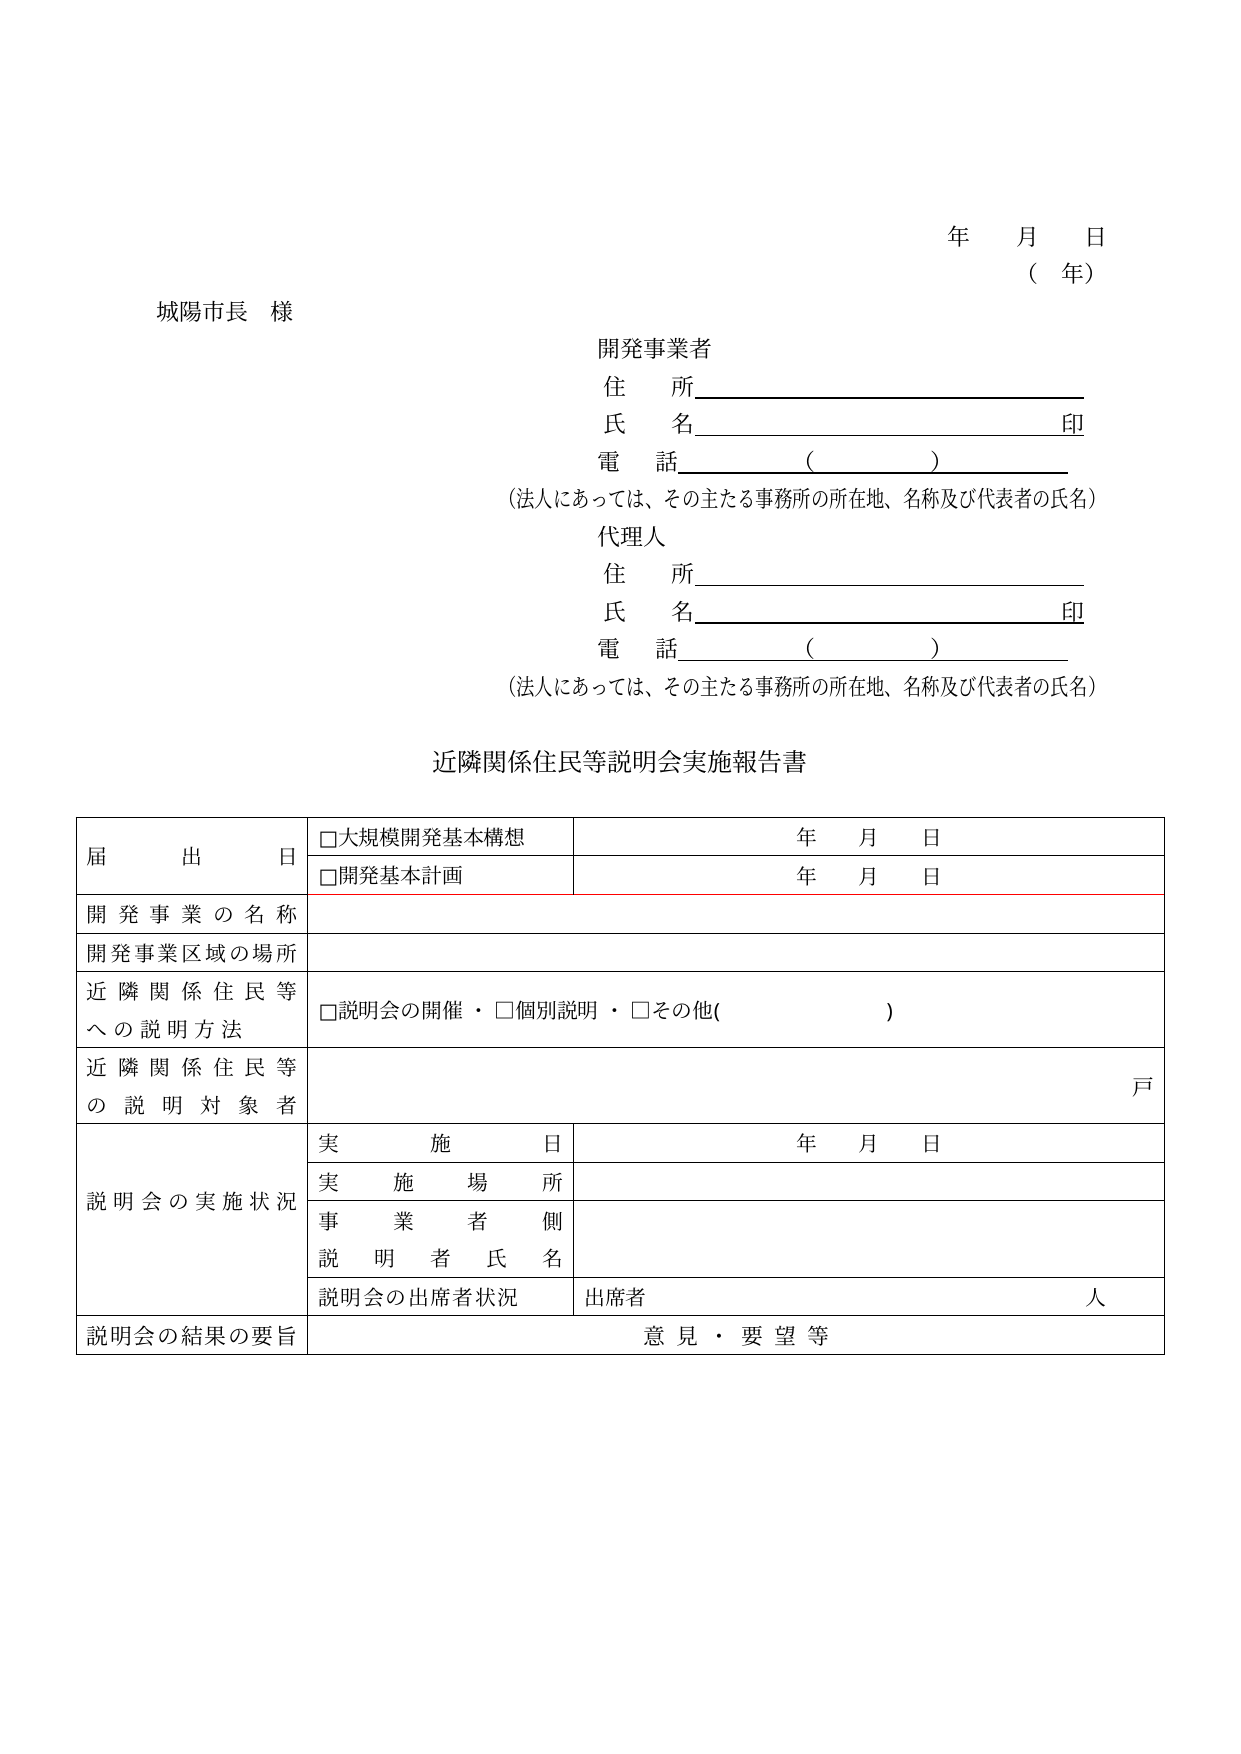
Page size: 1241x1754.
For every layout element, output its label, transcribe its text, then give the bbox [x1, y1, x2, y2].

text 開発事業者 [133, 329, 1107, 367]
table_cell 実施日 [308, 1124, 573, 1162]
text 電 話 （ ） [133, 442, 1107, 479]
table_cell 開発事業区域の場所 [77, 934, 307, 971]
table_cell 説明会の出席者状況 [308, 1278, 573, 1315]
table_cell □開発基本計画 [308, 856, 573, 894]
table_cell 出席者 人 [574, 1278, 1164, 1315]
table_cell 実施場所 [308, 1163, 573, 1200]
text 氏 名 印 [133, 404, 1107, 442]
text 近隣関係住民等説明会実施報告書 [133, 742, 1107, 779]
table_cell 近隣関係住民等 の説明対象者 [77, 1048, 307, 1123]
table_cell 近隣関係住民等 への説明方法 [77, 972, 307, 1047]
table_cell 事業者側 説明者氏名 [308, 1201, 573, 1277]
table_cell 年 月 日 [574, 856, 1164, 894]
text 年 月 日 [133, 217, 1107, 254]
text 住 所 [133, 554, 1107, 592]
table_cell 年 月 日 [574, 1124, 1164, 1162]
table_cell [308, 895, 1164, 932]
table_cell 開発事業の名称 [77, 895, 307, 932]
text 代理人 [133, 517, 1107, 554]
text 電 話 （ ） [133, 629, 1107, 667]
table_cell 説明会の結果の要旨 [77, 1316, 307, 1354]
table_cell □説明会の開催 ・ □個別説明 ・ □その他( ) [308, 972, 1164, 1047]
text 城陽市長 様 [133, 292, 1107, 329]
text （法人にあっては、その主たる事務所の所在地、名称及び代表者の氏名） [133, 479, 1107, 517]
table_cell [574, 1163, 1164, 1200]
table_cell 意見・要望等 [308, 1316, 1164, 1354]
text 氏 名 印 [133, 592, 1107, 629]
table_cell [574, 1201, 1164, 1277]
table_header 年 月 日 [574, 818, 1164, 855]
table_header 届出日 [77, 818, 307, 894]
table_cell [308, 934, 1164, 971]
table_header □大規模開発基本構想 [308, 818, 573, 855]
text 住 所 [133, 367, 1107, 404]
text （ 年） [133, 254, 1107, 292]
text （法人にあっては、その主たる事務所の所在地、名称及び代表者の氏名） [133, 667, 1107, 704]
table_cell 説明会の実施状況 [77, 1124, 307, 1315]
table_cell 戸 [308, 1048, 1164, 1123]
